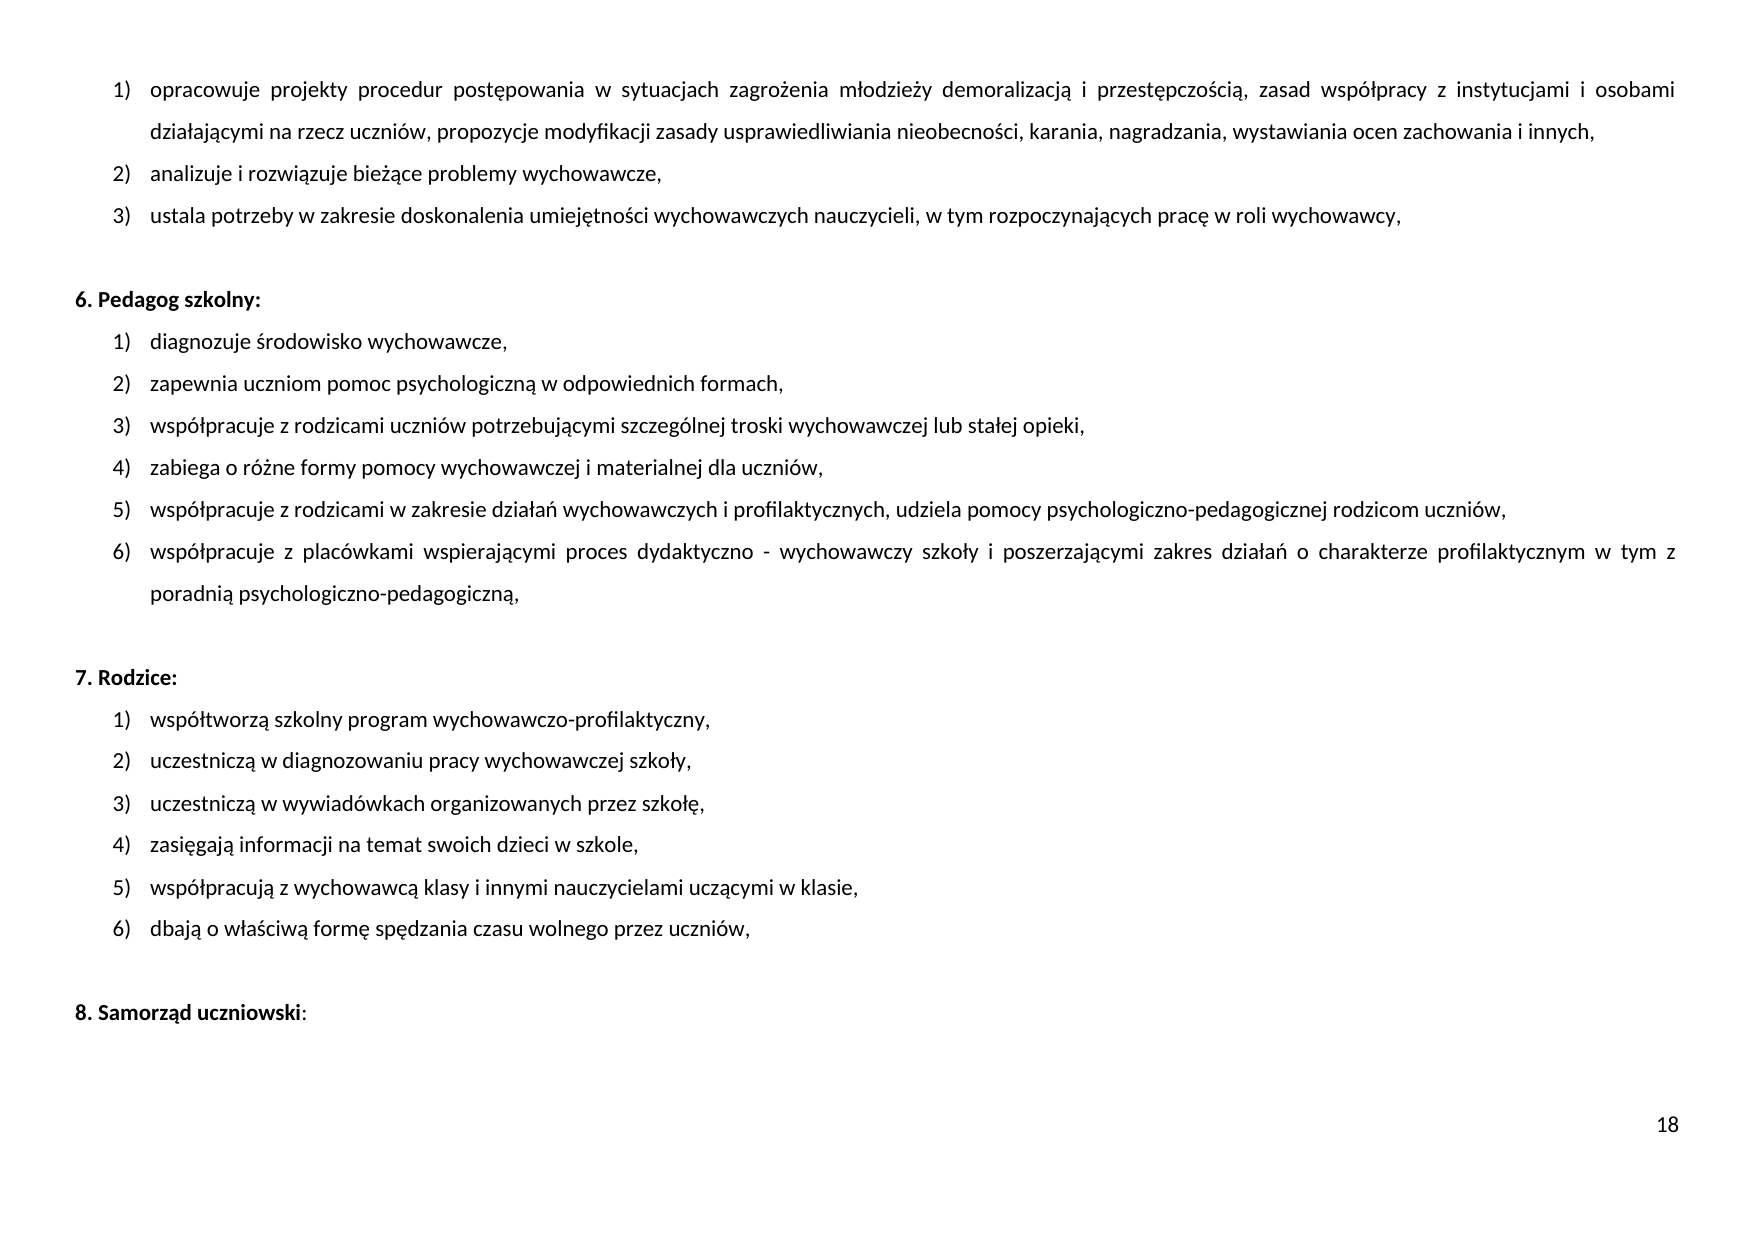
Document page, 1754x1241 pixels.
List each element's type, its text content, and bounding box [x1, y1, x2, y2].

list zapewnia uczniom pomoc psychologiczną w odpowiednich formach, [112, 369, 1679, 397]
text 8. Samorząd uczniowski: [75, 998, 1679, 1027]
list współpracuje z rodzicami uczniów potrzebującymi szczególnej troski wychowawczej lub stałej opieki, [112, 411, 1679, 439]
list analizuje i rozwiązuje bieżące problemy wychowawcze, [112, 159, 1679, 187]
list uczestniczą w wywiadówkach organizowanych przez szkołę, [112, 789, 1679, 817]
list współpracuje z rodzicami w zakresie działań wychowawczych i profilaktycznych, udziela pomocy psychologiczno-pedagogicznej rodzicom uczniów, [112, 495, 1679, 523]
list zasięgają informacji na temat swoich dzieci w szkole, [112, 831, 1679, 859]
list współtworzą szkolny program wychowawczo-profilaktyczny, [112, 705, 1679, 733]
list uczestniczą w diagnozowaniu pracy wychowawczej szkoły, [112, 747, 1679, 775]
list współpracuje z placówkami wspierającymi proces dydaktyczno - wychowawczy szkoły i poszerzającymi zakres działań o charakterze profilaktycznym w tym z poradnią psychologiczno-pedagogiczną, [112, 537, 1679, 607]
list diagnozuje środowisko wychowawcze, [112, 327, 1679, 355]
list ustala potrzeby w zakresie doskonalenia umiejętności wychowawczych nauczycieli, w tym rozpoczynających pracę w roli wychowawcy, [112, 201, 1679, 229]
list zabiega o różne formy pomocy wychowawczej i materialnej dla uczniów, [112, 453, 1679, 481]
list dbają o właściwą formę spędzania czasu wolnego przez uczniów, [112, 914, 1679, 943]
list współpracują z wychowawcą klasy i innymi nauczycielami uczącymi w klasie, [112, 873, 1679, 901]
text 7. Rodzice: [75, 663, 1679, 691]
list opracowuje projekty procedur postępowania w sytuacjach zagrożenia młodzieży demoralizacją i przestępczością, zasad współpracy z instytucjami i osobami działającymi na rzecz uczniów, propozycje modyfikacji zasady usprawiedliwiania nieobecności, karania, nagradzania, wystawiania ocen zachowania i innych, [112, 75, 1679, 145]
text 6. Pedagog szkolny: [75, 285, 1679, 313]
